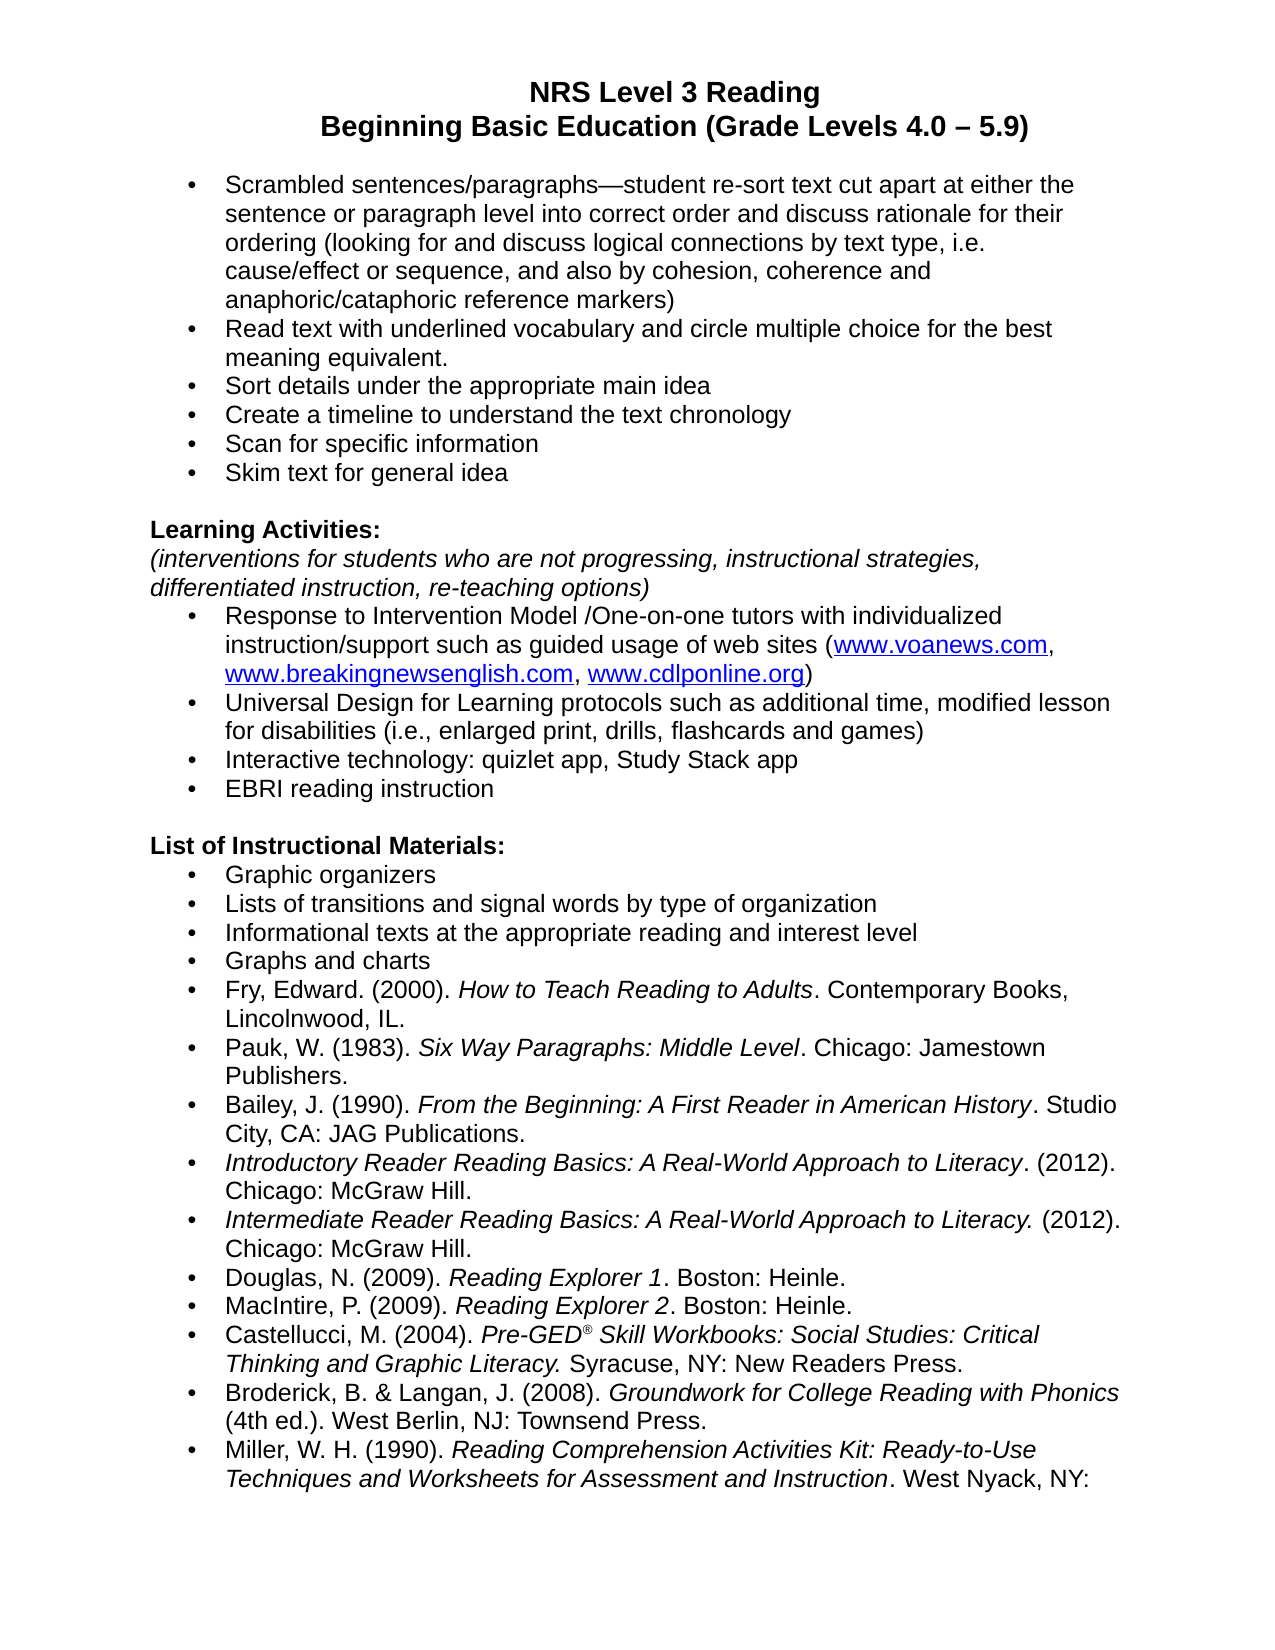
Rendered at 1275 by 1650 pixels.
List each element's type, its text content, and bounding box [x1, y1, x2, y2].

list Interactive technology: quizlet app, Study Stack app [187, 745, 1125, 774]
list Lists of transitions and signal words by type of organization [187, 889, 1125, 918]
list EBRI reading instruction [187, 774, 1125, 803]
list Graphs and charts [187, 946, 1125, 975]
list Graphic organizers [187, 860, 1125, 889]
list Skim text for general idea [187, 458, 1125, 486]
list Universal Design for Learning protocols such as additional time, modified lesson for disabilities (i.e., enlarged print, drills, flashcards and games) [187, 688, 1125, 745]
text Learning Activities: [150, 515, 1125, 544]
list MacIntire, P. (2009). Reading Explorer 2. Boston: Heinle. [187, 1291, 1125, 1320]
list Douglas, N. (2009). Reading Explorer 1. Boston: Heinle. [187, 1263, 1125, 1291]
list Introductory Reader Reading Basics: A Real-World Approach to Literacy. (2012). Chicago: McGraw Hill. [187, 1148, 1125, 1205]
list Bailey, J. (1990). From the Beginning: A First Reader in American History. Studio City, CA: JAG Publications. [187, 1090, 1125, 1148]
list Scan for specific information [187, 429, 1125, 458]
list Broderick, B. & Langan, J. (2008). Groundwork for College Reading with Phonics (4th ed.). West Berlin, NJ: Townsend Press. [187, 1378, 1125, 1435]
list Scrambled sentences/paragraphs—student re-sort text cut apart at either the sentence or paragraph level into correct order and discuss rationale for their ordering (looking for and discuss logical connections by text type, i.e. cause/effect or sequence, and also by cohesion, coherence and anaphoric/cataphoric reference markers) [187, 170, 1125, 314]
list Create a timeline to understand the text chronology [187, 400, 1125, 429]
list Intermediate Reader Reading Basics: A Real-World Approach to Literacy. (2012). Chicago: McGraw Hill. [187, 1205, 1125, 1263]
text (interventions for students who are not progressing, instructional strategies, differentiated instruction, re-teaching options) [150, 544, 1125, 601]
list Read text with underlined vocabulary and circle multiple choice for the best meaning equivalent. [187, 314, 1125, 371]
list Fry, Edward. (2000). How to Teach Reading to Adults. Contemporary Books, Lincolnwood, IL. [187, 975, 1125, 1033]
list Informational texts at the appropriate reading and interest level [187, 918, 1125, 946]
list Sort details under the appropriate main idea [187, 371, 1125, 400]
list Pauk, W. (1983). Six Way Paragraphs: Middle Level. Chicago: Jamestown Publishers. [187, 1033, 1125, 1090]
list Castellucci, M. (2004). Pre-GED® Skill Workbooks: Social Studies: Critical Thinking and Graphic Literacy. Syracuse, NY: New Readers Press. [187, 1320, 1125, 1378]
list Response to Intervention Model /One-on-one tutors with individualized instruction/support such as guided usage of web sites (www.voanews.com, www.breakingnewsenglish.com, www.cdlponline.org) [187, 601, 1125, 688]
text List of Instructional Materials: [150, 831, 1125, 860]
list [187, 1435, 1125, 1493]
